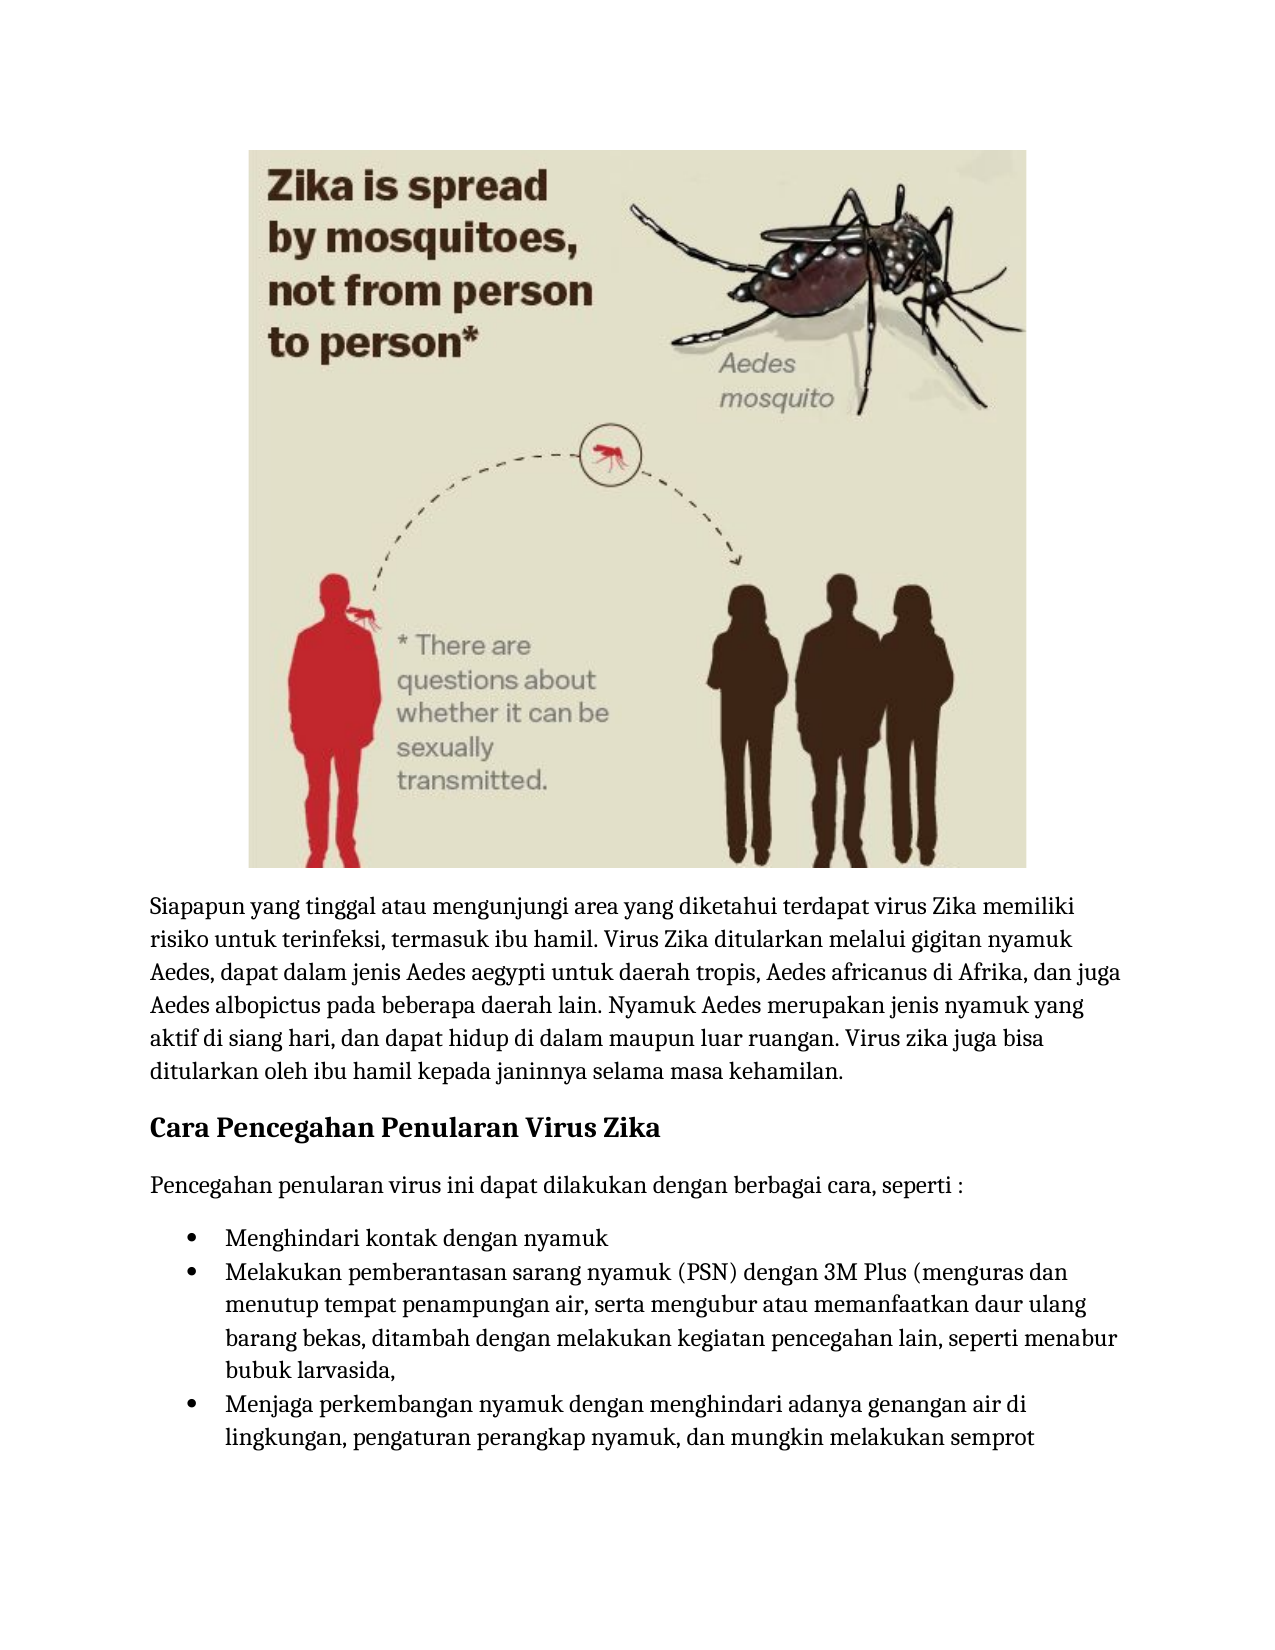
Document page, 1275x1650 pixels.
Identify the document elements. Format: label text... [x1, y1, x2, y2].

list Melakukan pemberantasan sarang nyamuk (PSN) dengan 3M Plus (menguras dan menutup tempat penampungan air, serta mengubur atau memanfaatkan daur ulang barang bekas, ditambah dengan melakukan kegiatan pencegahan lain, seperti menabur bubuk larvasida, [187, 1257, 1125, 1385]
text Cara Pencegahan Penularan Virus Zika [150, 1111, 1125, 1145]
picture [248, 150, 1027, 868]
list Menghindari kontak dengan nyamuk [187, 1224, 1125, 1253]
text Siapapun yang tinggal atau mengunjungi area yang diketahui terdapat virus Zika memiliki risiko untuk terinfeksi, termasuk ibu hamil. Virus Zika ditularkan melalui gigitan nyamuk Aedes, dapat dalam jenis Aedes aegypti untuk daerah tropis, Aedes africanus di Afrika, dan juga Aedes albopictus pada beberapa daerah lain. Nyamuk Aedes merupakan jenis nyamuk yang aktif di siang hari, dan dapat hidup di dalam maupun luar ruangan. Virus zika juga bisa ditularkan oleh ibu hamil kepada janinnya selama masa kehamilan. [150, 892, 1125, 1086]
text Pencegahan penularan virus ini dapat dilakukan dengan berbagai cara, seperti : [150, 1171, 1125, 1199]
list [187, 1389, 1125, 1451]
